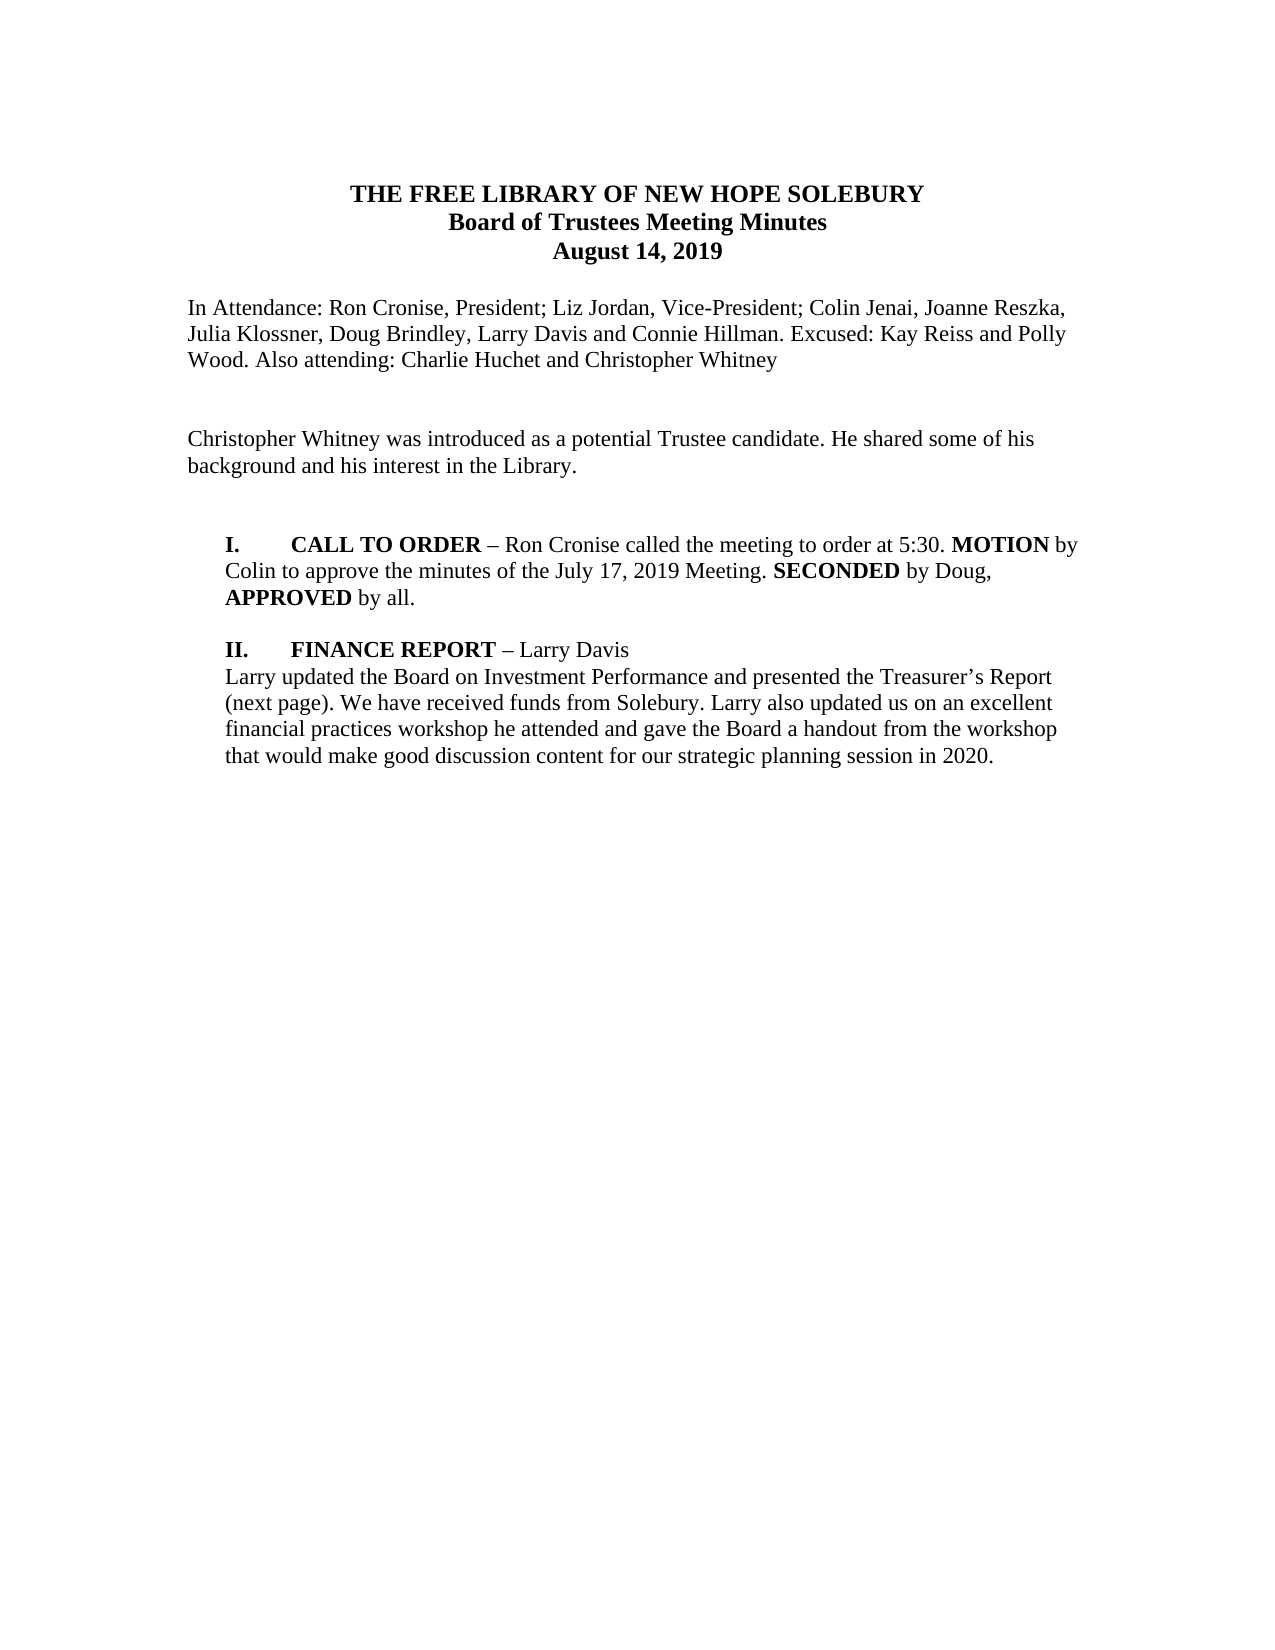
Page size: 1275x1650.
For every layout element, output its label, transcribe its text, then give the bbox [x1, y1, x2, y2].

text II. FINANCE REPORT – Larry Davis [225, 636, 1087, 663]
text August 14, 2019 [187, 236, 1087, 265]
text I. CALL TO ORDER – Ron Cronise called the meeting to order at 5:30. MOTION by Colin to approve the minutes of the July 17, 2019 Meeting. SECONDED by Doug, APPROVED by all. [225, 531, 1087, 610]
text In Attendance: Ron Cronise, President; Liz Jordan, Vice-President; Colin Jenai, Joanne Reszka, Julia Klossner, Doug Brindley, Larry Davis and Connie Hillman. Excused: Kay Reiss and Polly Wood. Also attending: Charlie Huchet and Christopher Whitney [187, 294, 1087, 373]
text Larry updated the Board on Investment Performance and presented the Treasurer’s Report (next page). We have received funds from Solebury. Larry also updated us on an excellent financial practices workshop he attended and gave the Board a handout from the workshop that would make good discussion content for our strategic planning session in 2020. [225, 663, 1087, 768]
text Christopher Whitney was introduced as a potential Trustee candidate. He shared some of his background and his interest in the Library. [187, 426, 1087, 478]
text Board of Trustees Meeting Minutes [187, 207, 1087, 236]
text THE FREE LIBRARY OF NEW HOPE SOLEBURY [187, 179, 1087, 207]
